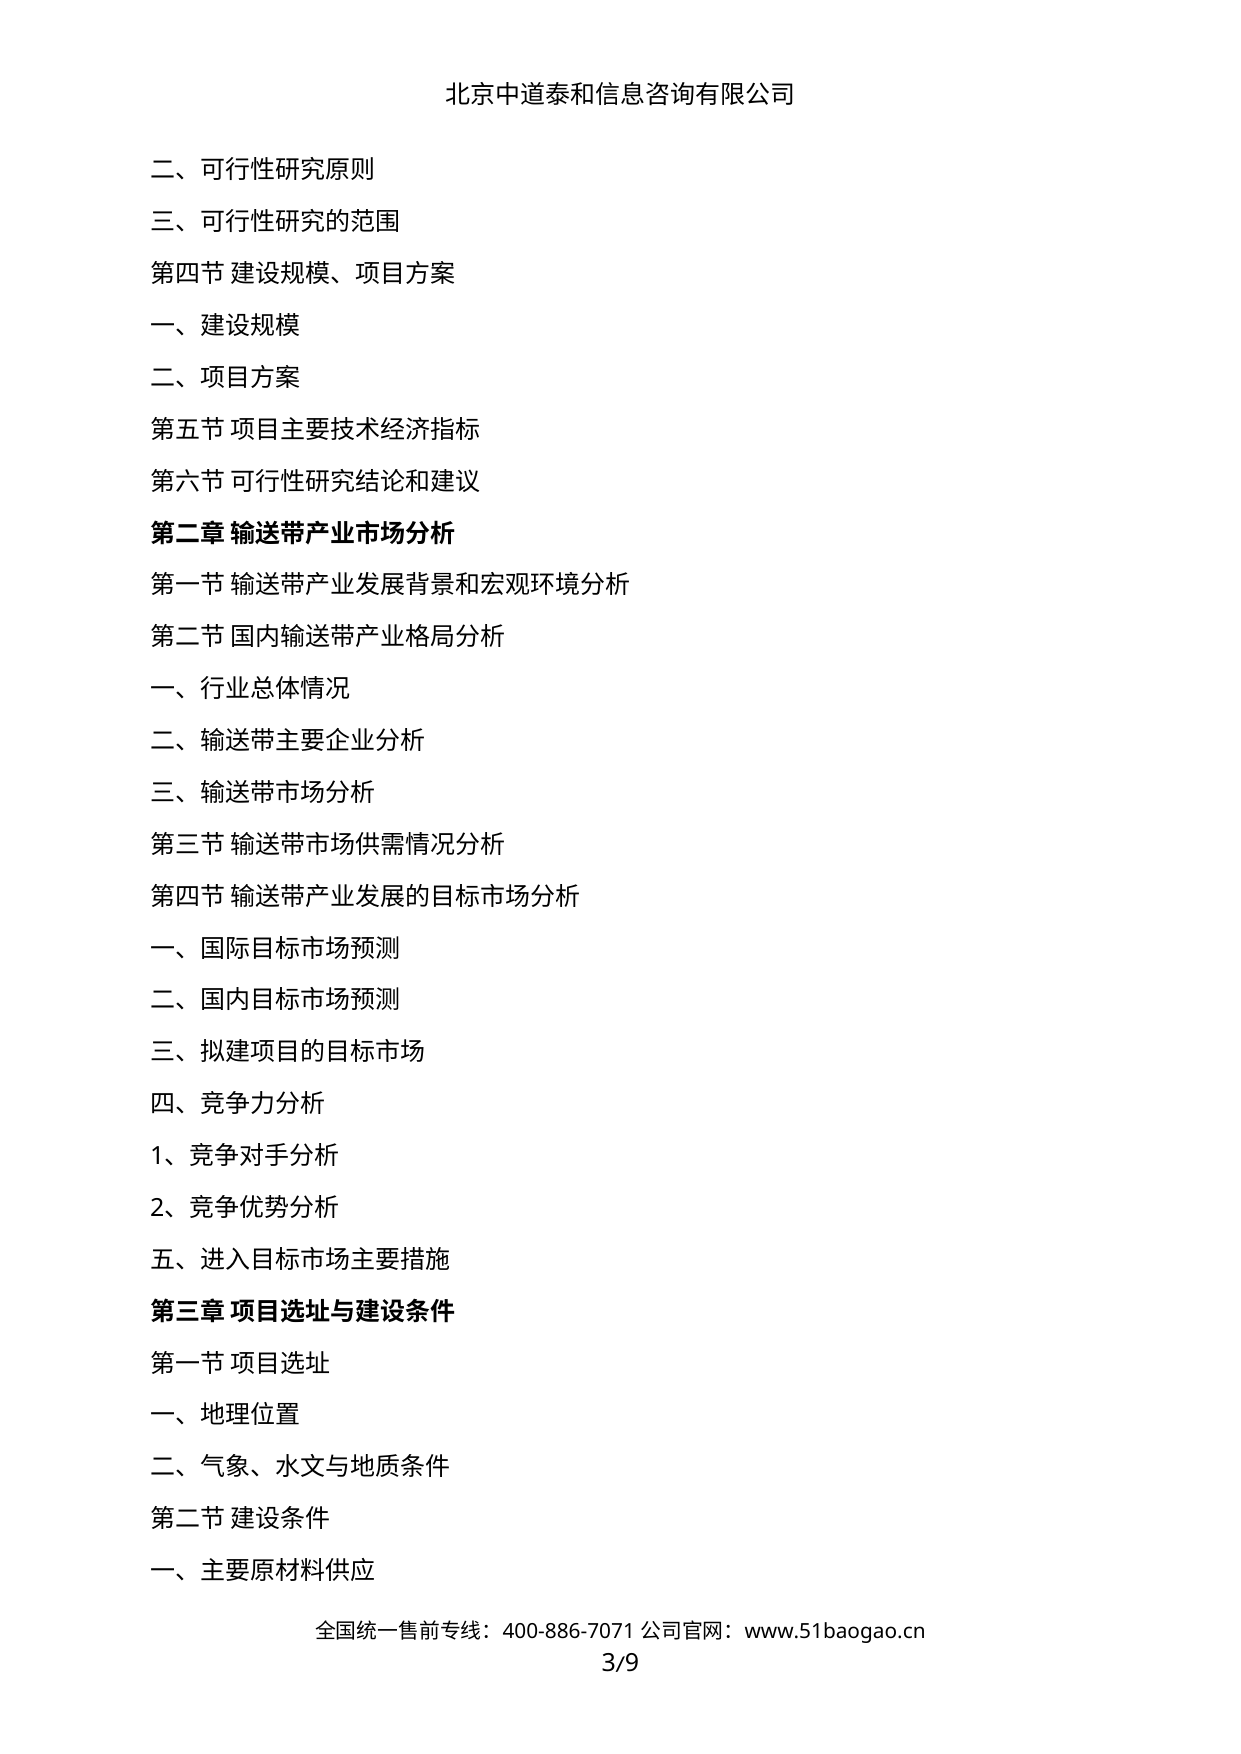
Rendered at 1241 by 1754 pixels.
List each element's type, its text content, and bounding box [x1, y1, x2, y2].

text 一、主要原材料供应 [150, 1551, 1090, 1587]
text 二、项目方案 [150, 357, 1090, 394]
text 2、竞争优势分析 [150, 1187, 1090, 1224]
text 二、可行性研究原则 [150, 150, 1090, 186]
text 四、竞争力分析 [150, 1084, 1090, 1120]
text 二、气象、水文与地质条件 [150, 1447, 1090, 1483]
text 第四节 建设规模、项目方案 [150, 254, 1090, 290]
text 二、输送带主要企业分析 [150, 721, 1090, 757]
text 一、行业总体情况 [150, 669, 1090, 705]
text 一、地理位置 [150, 1395, 1090, 1431]
text 第二节 建设条件 [150, 1499, 1090, 1535]
text 一、国际目标市场预测 [150, 928, 1090, 964]
text 一、建设规模 [150, 306, 1090, 342]
text 第二章 输送带产业市场分析 [150, 513, 1090, 549]
text 第五节 项目主要技术经济指标 [150, 409, 1090, 446]
text 第四节 输送带产业发展的目标市场分析 [150, 876, 1090, 912]
text 1、竞争对手分析 [150, 1136, 1090, 1172]
text 五、进入目标市场主要措施 [150, 1239, 1090, 1276]
text 三、可行性研究的范围 [150, 202, 1090, 238]
text 第三章 项目选址与建设条件 [150, 1291, 1090, 1327]
text 第一节 输送带产业发展背景和宏观环境分析 [150, 565, 1090, 601]
text 第一节 项目选址 [150, 1343, 1090, 1379]
text 第二节 国内输送带产业格局分析 [150, 617, 1090, 653]
text 第三节 输送带市场供需情况分析 [150, 824, 1090, 861]
text 三、输送带市场分析 [150, 772, 1090, 809]
text 二、国内目标市场预测 [150, 980, 1090, 1016]
text 第六节 可行性研究结论和建议 [150, 461, 1090, 497]
text 三、拟建项目的目标市场 [150, 1032, 1090, 1068]
